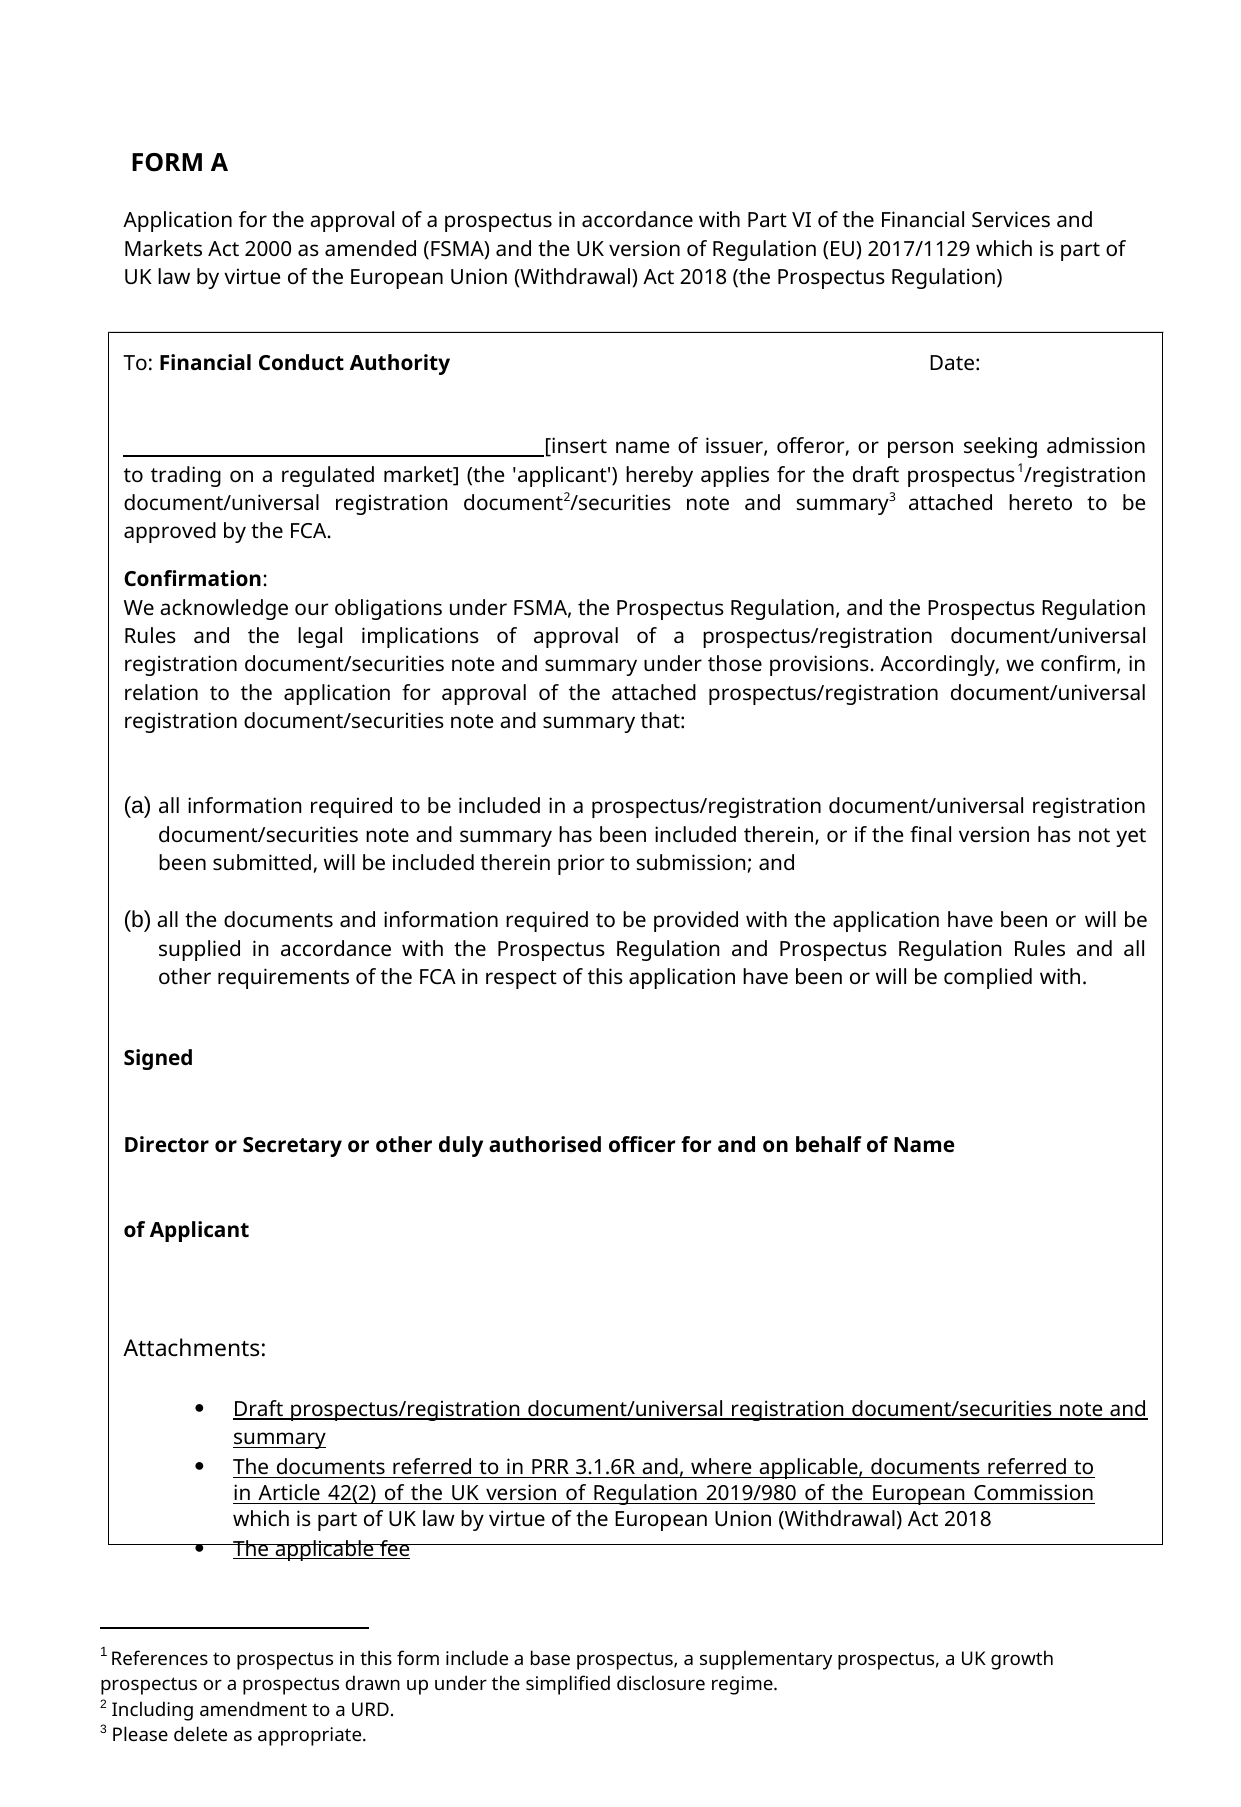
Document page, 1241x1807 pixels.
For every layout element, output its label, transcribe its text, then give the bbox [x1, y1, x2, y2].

text Attachments: [123, 1332, 1173, 1363]
list The documents referred to in PRR 3.1.6R and, where applicable, documents referred to in Article 42(2) of the UK version of Regulation 2019/980 of the European Commission which is part of UK law by virtue of the European Union (Withdrawal) Act 2018 [195, 1454, 1096, 1532]
list The applicable fee [195, 1535, 1096, 1561]
text Director or Secretary or other duly authorised officer for and on behalf of Name of Applicant [123, 1130, 956, 1244]
text Application for the approval of a prospectus in accordance with Part VI of the Financial Services and Markets Act 2000 as amended (FSMA) and the UK version of Regulation (EU) 2017/1129 which is part of UK law by virtue of the European Union (Withdrawal) Act 2018 (the Prospectus Regulation) [123, 205, 1139, 291]
text To: Financial Conduct Authority Date: [123, 348, 1173, 376]
text We acknowledge our obligations under FSMA, the Prospectus Regulation, and the Prospectus Regulation Rules and the legal implications of approval of a prospectus/registration document/universal registration document/securities note and summary under those provisions. Accordingly, we confirm, in relation to the application for approval of the attached prospectus/registration document/universal registration document/securities note and summary that: [123, 593, 1148, 735]
list all the documents and information required to be provided with the application have been or will be supplied in accordance with the Prospectus Regulation and Prospectus Regulation Rules and all other requirements of the FCA in respect of this application have been or will be complied with. [123, 905, 1148, 991]
text FORM A [130, 145, 1173, 179]
text [insert name of issuer, offeror, or person seeking admission to trading on a regulated market] (the 'applicant') hereby applies for the draft prospectus/registration document/universal registration document/securities note and summary attached hereto to be approved by the FCA. [123, 431, 1146, 545]
list all information required to be included in a prospectus/registration document/universal registration document/securities note and summary has been included therein, or if the final version has not yet been submitted, will be included therein prior to submission; and [123, 792, 1148, 877]
text Signed [123, 1043, 1173, 1072]
list Draft prospectus/registration document/universal registration document/securities note and summary [195, 1394, 1148, 1451]
text Confirmation: [123, 564, 1173, 592]
